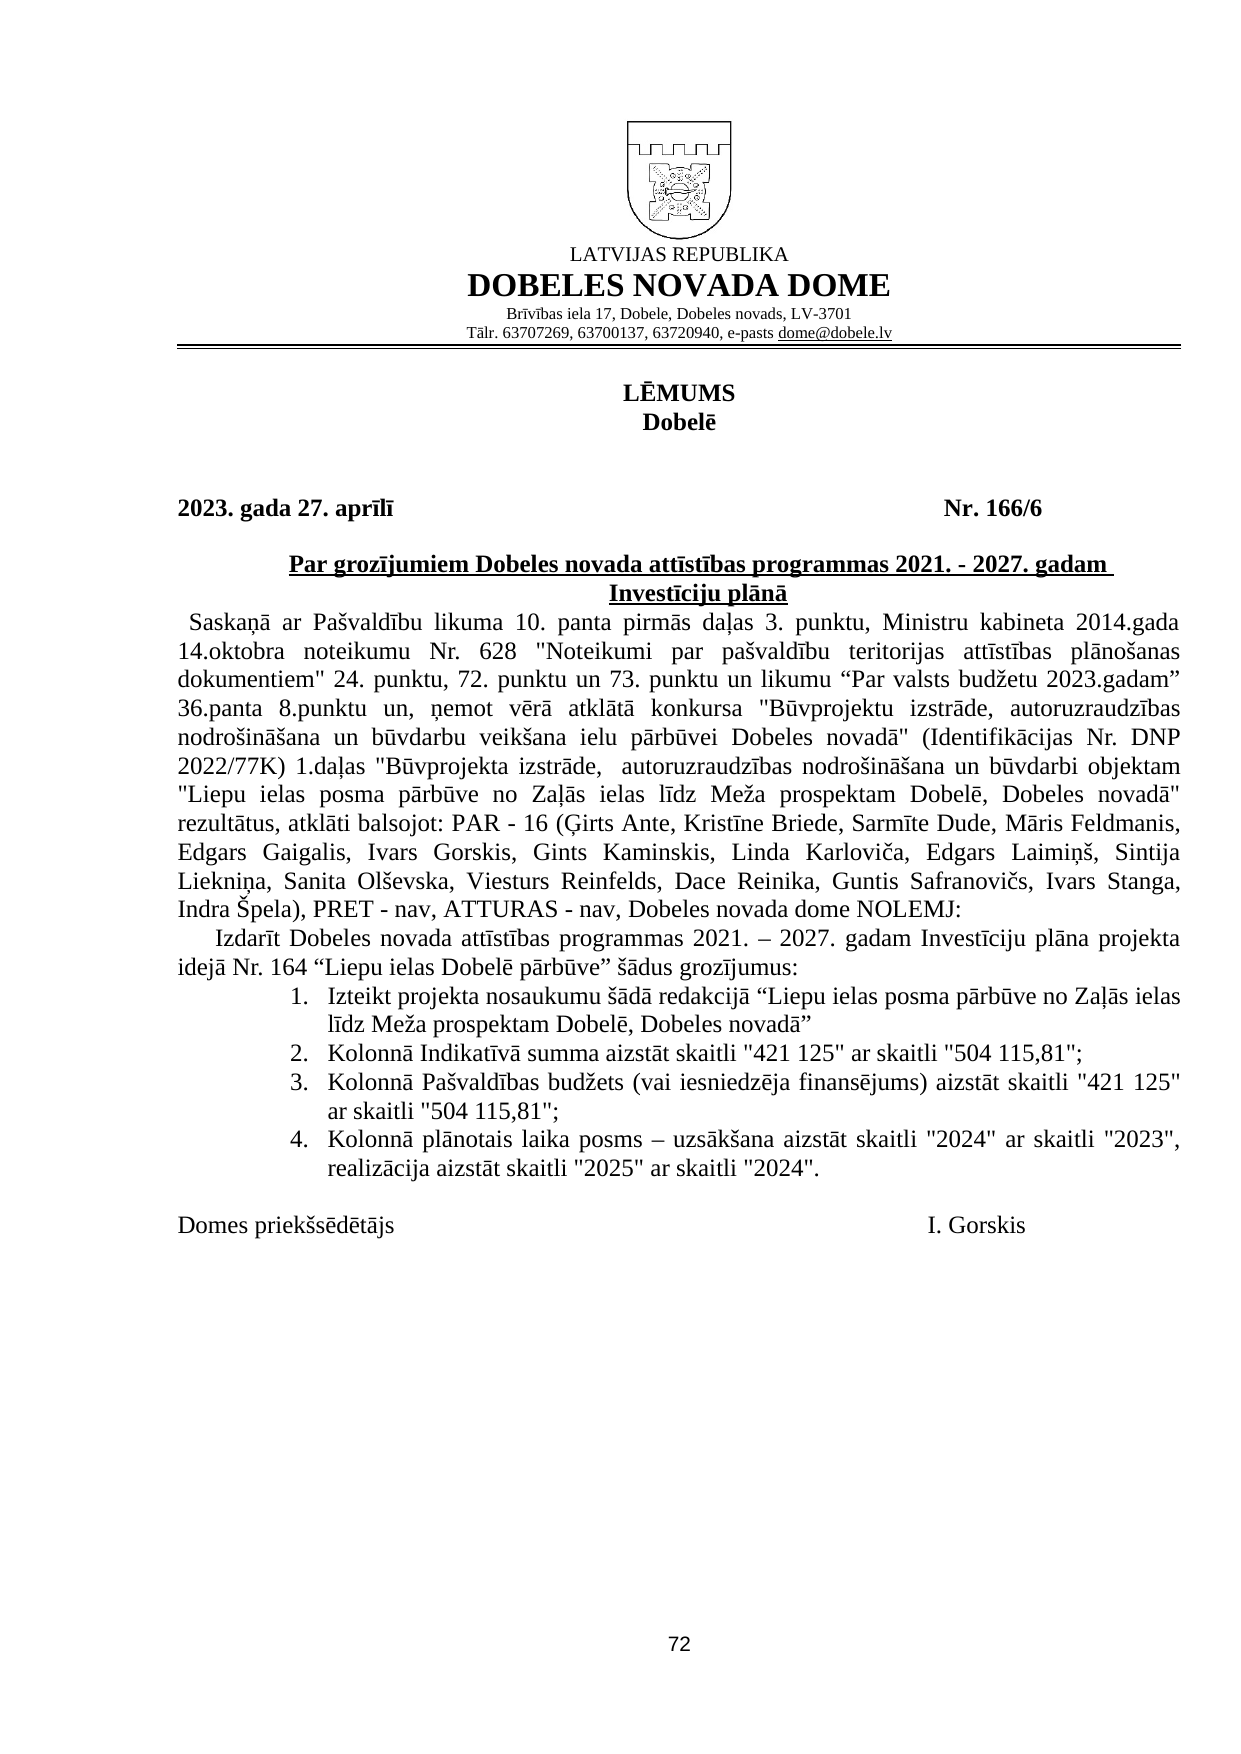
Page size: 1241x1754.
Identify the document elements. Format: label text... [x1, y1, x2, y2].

list Izteikt projekta nosaukumu šādā redakcijā “Liepu ielas posma pārbūve no Zaļās ielas līdz Meža prospektam Dobelē, Dobeles novadā” [290, 981, 1181, 1038]
text Tālr. 63707269, 63700137, 63720940, e-pasts dome@dobele.lv [177, 323, 1181, 344]
text DOBELES NOVADA DOME [177, 266, 1181, 304]
picture [623, 118, 735, 242]
list Kolonnā plānotais laika posms – uzsākšana aizstāt skaitli "2024" ar skaitli "2023", realizācija aizstāt skaitli "2025" ar skaitli "2024". [290, 1124, 1181, 1182]
text Izdarīt Dobeles novada attīstības programmas 2021. – 2027. gadam Investīciju plāna projekta idejā Nr. 164 “Liepu ielas Dobelē pārbūve” šādus grozījumus: [177, 923, 1181, 981]
list Par grozījumiem Dobeles novada attīstības programmas 2021. - 2027. gadam [215, 549, 1181, 578]
text Dobelē [177, 407, 1181, 435]
text Domes priekšsēdētājs I. Gorskis [177, 1210, 1181, 1239]
text Saskaņā ar Pašvaldību likuma 10. panta pirmās daļas 3. punktu, Ministru kabineta 2014.gada 14.oktobra noteikumu Nr. 628 "Noteikumi par pašvaldību teritorijas attīstības plānošanas dokumentiem" 24. punktu, 72. punktu un 73. punktu un likumu “Par valsts budžetu 2023.gadam” 36.panta 8.punktu un, ņemot vērā atklātā konkursa "Būvprojektu izstrāde, autoruzraudzības nodrošināšana un būvdarbu veikšana ielu pārbūvei Dobeles novadā" (Identifikācijas Nr. DNP 2022/77K) 1.daļas "Būvprojekta izstrāde, autoruzraudzības nodrošināšana un būvdarbi objektam "Liepu ielas posma pārbūve no Zaļās ielas līdz Meža prospektam Dobelē, Dobeles novadā" rezultātus, atklāti balsojot: PAR - 16 (Ģirts Ante, Kristīne Briede, Sarmīte Dude, Māris Feldmanis, Edgars Gaigalis, Ivars Gorskis, Gints Kaminskis, Linda Karloviča, Edgars Laimiņš, Sintija Liekniņa, Sanita Olševska, Viesturs Reinfelds, Dace Reinika, Guntis Safranovičs, Ivars Stanga, Indra Špela), PRET - nav, ATTURAS - nav, Dobeles novada dome NOLEMJ: [177, 607, 1181, 923]
text LĒMUMS [177, 378, 1181, 407]
text LATVIJAS REPUBLIKA [177, 242, 1181, 266]
text Brīvības iela 17, Dobele, Dobeles novads, LV-3701 [177, 304, 1181, 323]
list Kolonnā Pašvaldības budžets (vai iesniedzēja finansējums) aizstāt skaitli "421 125" ar skaitli "504 115,81"; [290, 1067, 1181, 1124]
list Investīciju plānā [215, 578, 1181, 607]
text 2023. gada 27. aprīlī Nr. 166/6 [177, 493, 1181, 522]
list Kolonnā Indikatīvā summa aizstāt skaitli "421 125" ar skaitli "504 115,81"; [290, 1038, 1181, 1067]
